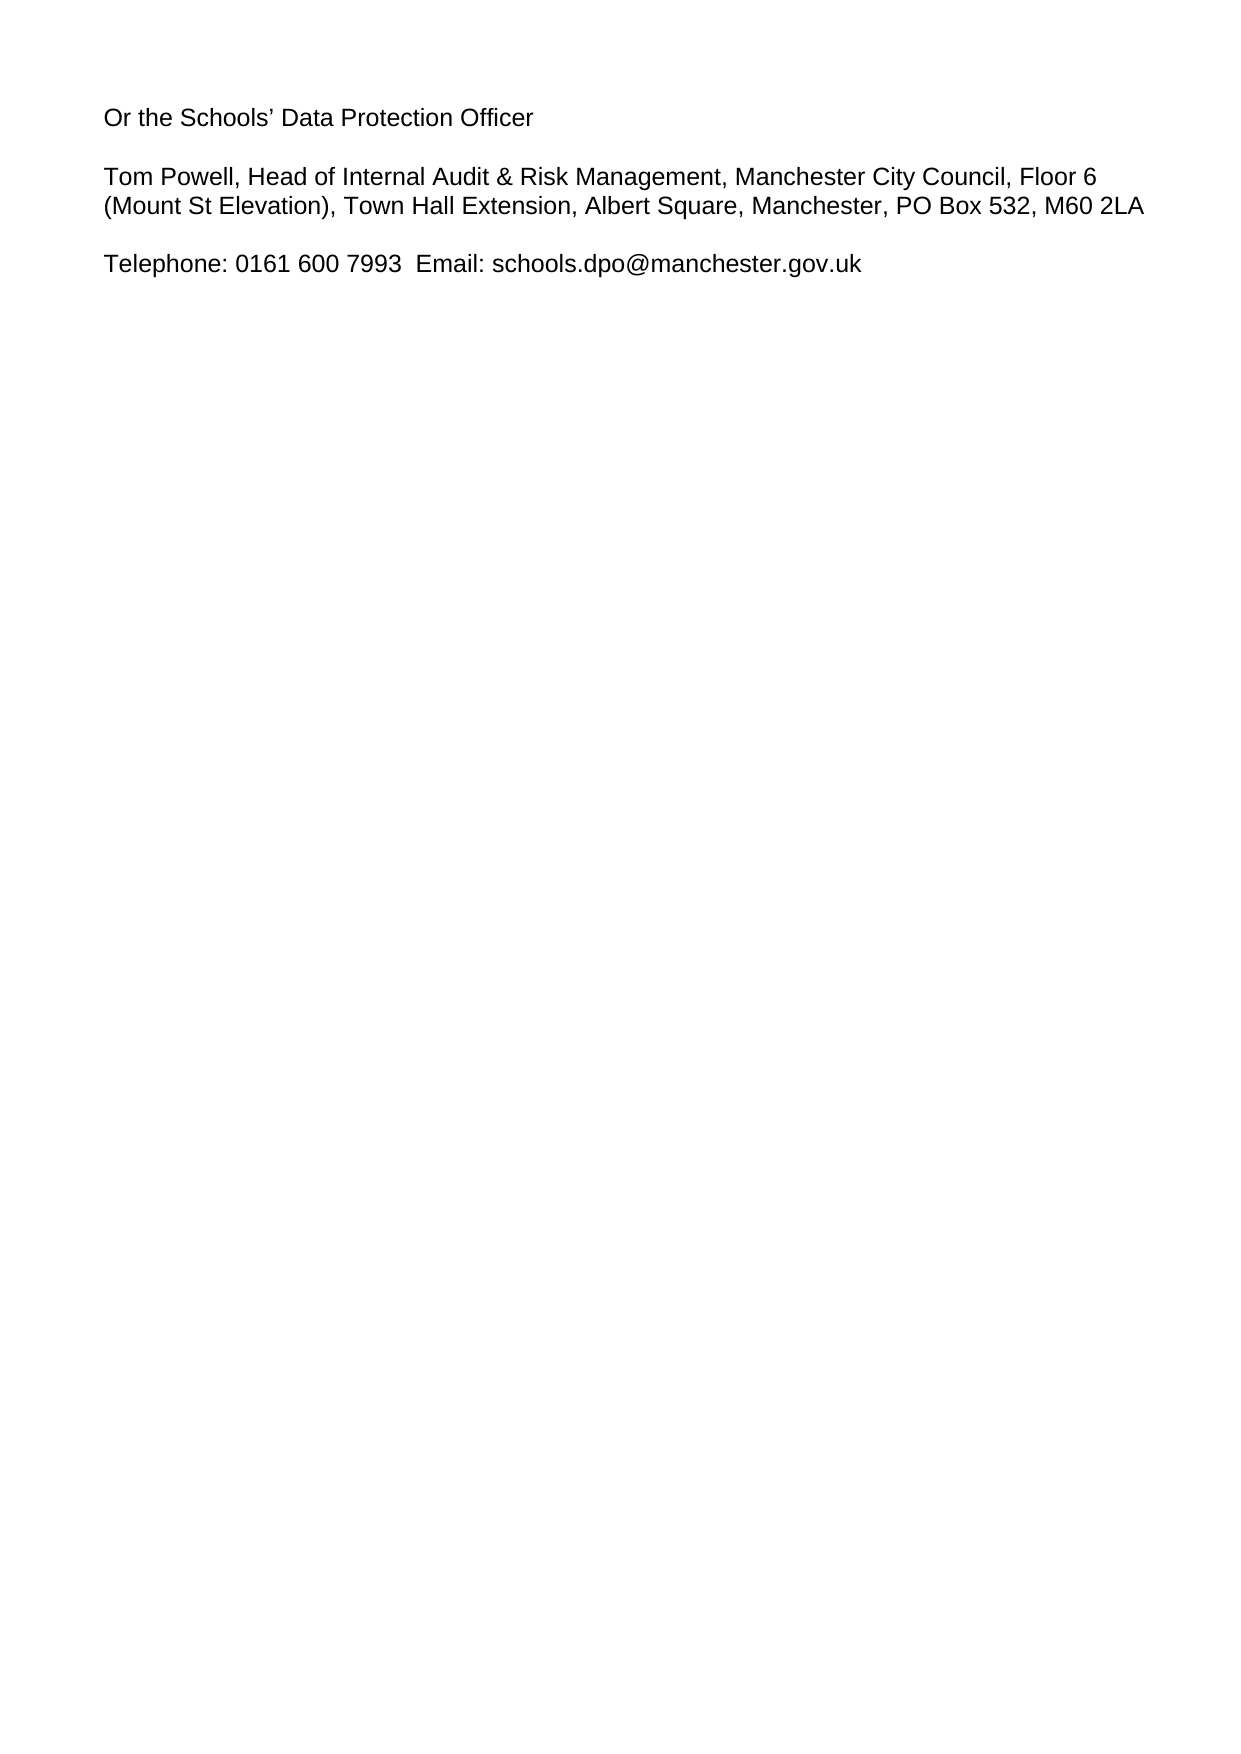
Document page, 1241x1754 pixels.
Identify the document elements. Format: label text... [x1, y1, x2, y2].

text Or the Schools’ Data Protection Officer [103, 103, 1152, 132]
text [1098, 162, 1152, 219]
text Telephone: 0161 600 7993 Email: schools.dpo@manchester.gov.uk [103, 249, 1152, 278]
